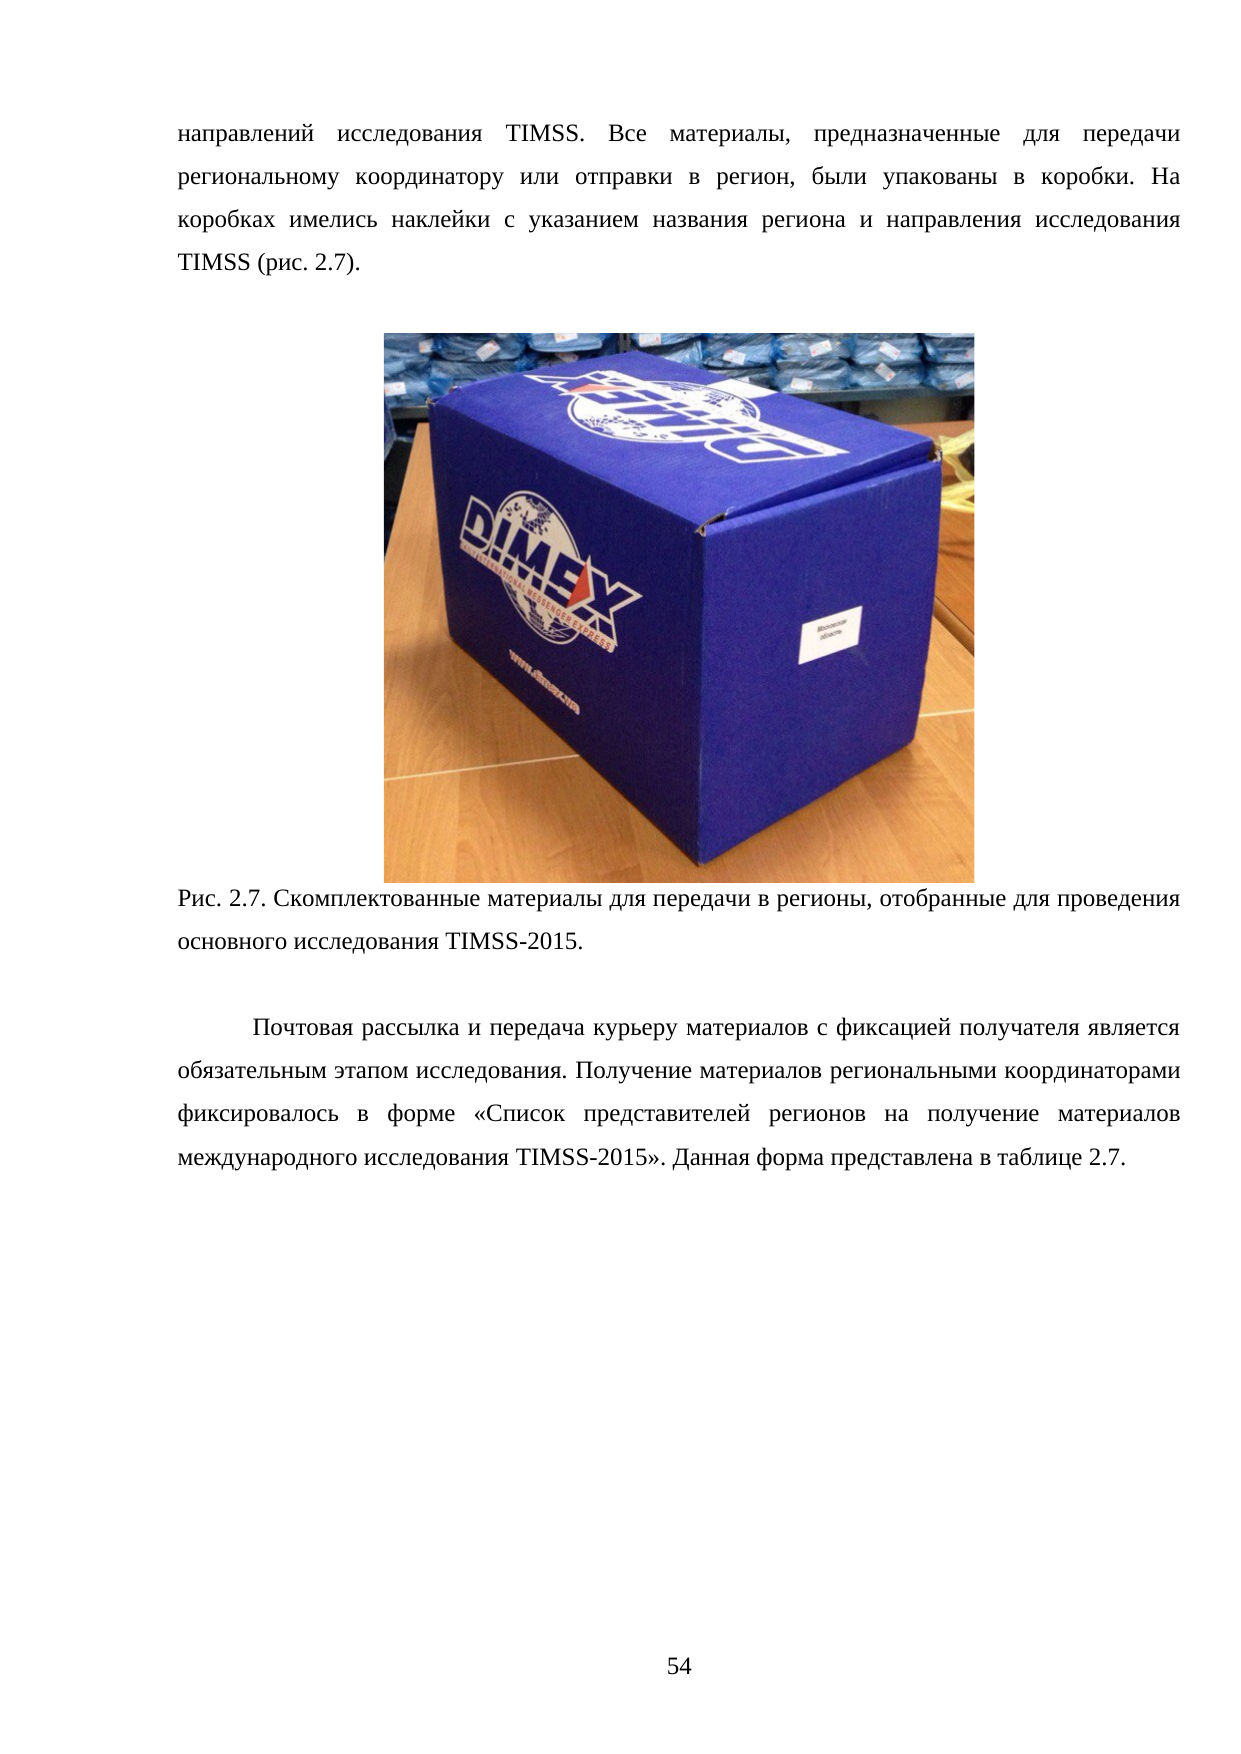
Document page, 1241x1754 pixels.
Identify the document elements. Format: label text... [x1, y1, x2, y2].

text Почтовая рассылка и передача курьеру материалов с фиксацией получателя является обязательным этапом исследования. Получение материалов региональными координаторами фиксировалось в форме «Список представителей регионов на получение материалов международного исследования TIMSS-2015». Данная форма представлена в таблице 2.7. [177, 1012, 1181, 1170]
text Рис. 2.7. Скомплектованные материалы для передачи в регионы, отобранные для проведения основного исследования TIMSS-2015. [177, 883, 1181, 955]
picture [383, 333, 975, 883]
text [177, 118, 1181, 276]
